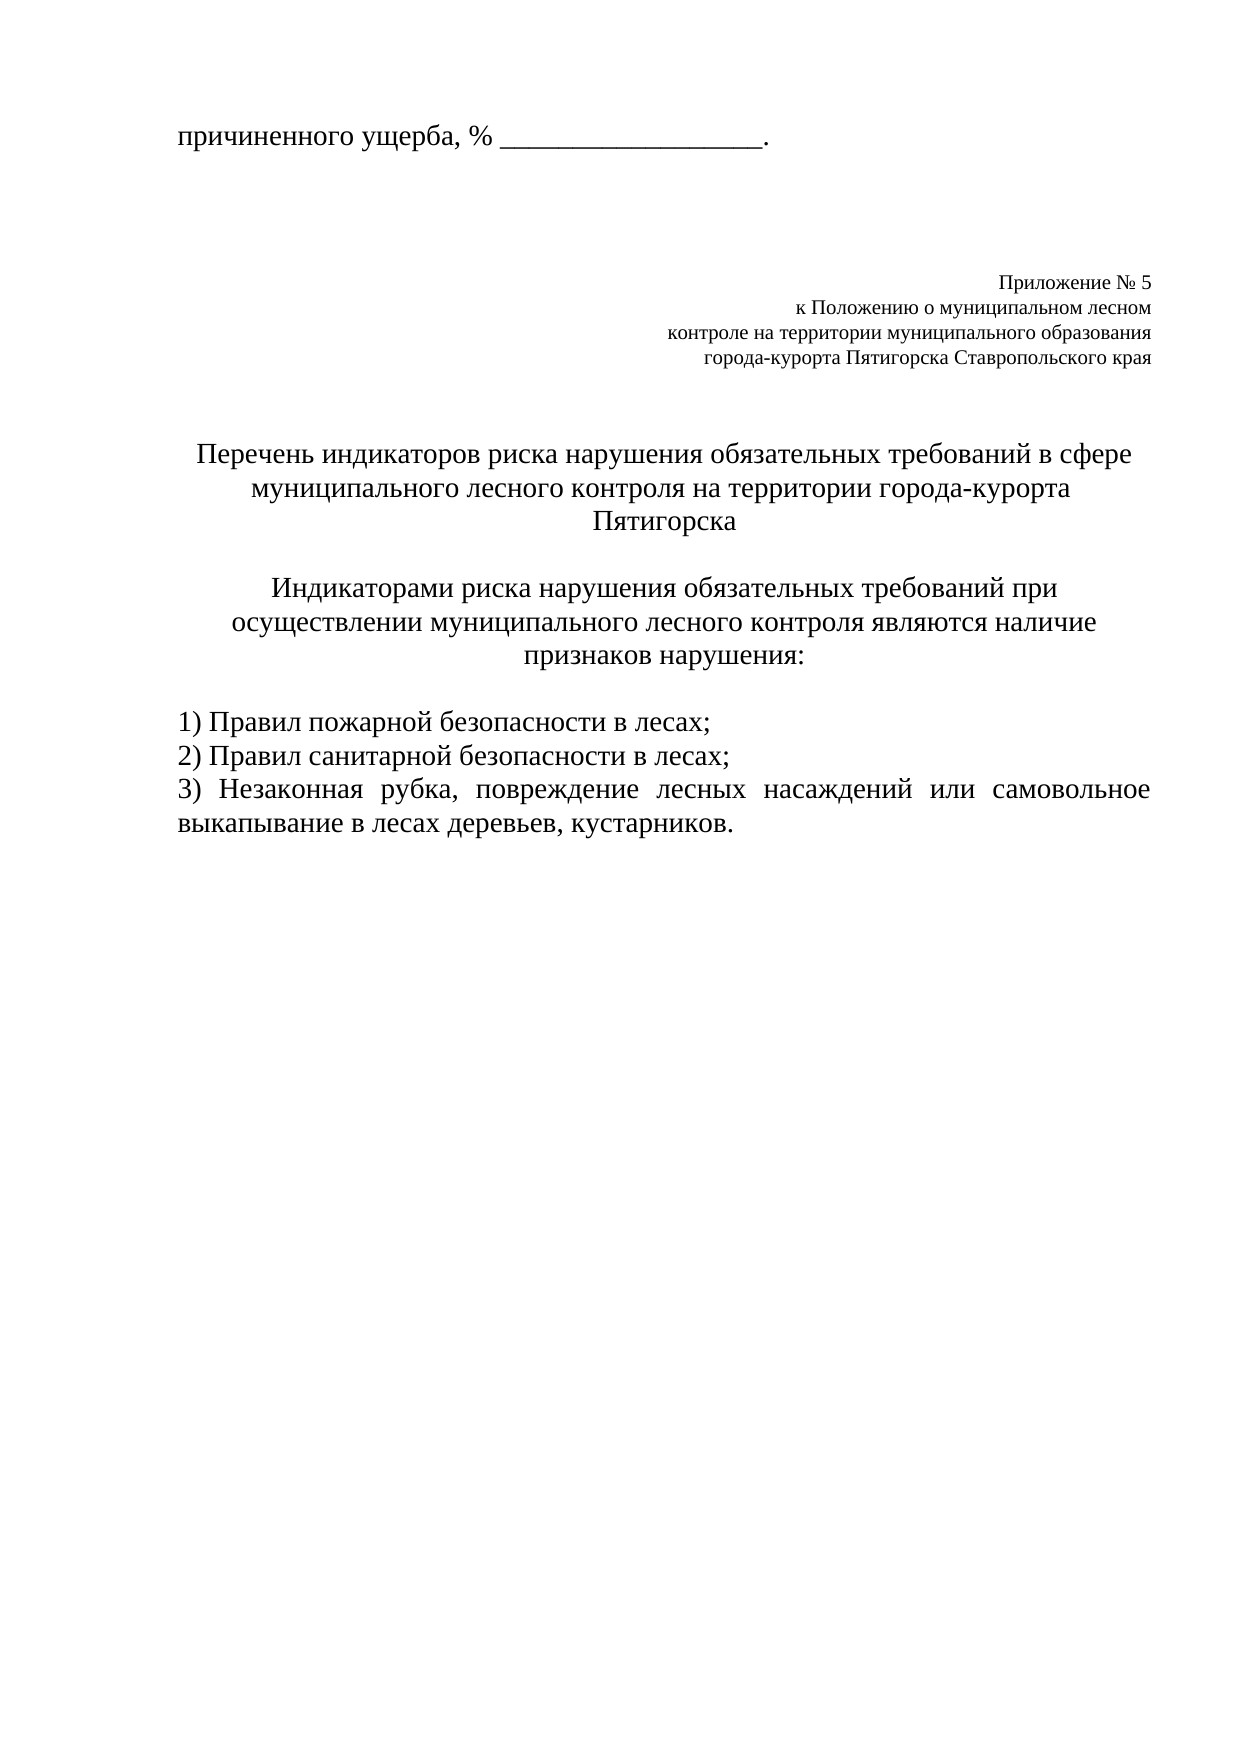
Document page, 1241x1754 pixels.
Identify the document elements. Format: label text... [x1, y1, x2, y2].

text Перечень индикаторов риска нарушения обязательных требований в сфере муниципального лесного контроля на территории города-курорта Пятигорска [177, 436, 1152, 537]
text Приложение № 5 [177, 269, 1152, 294]
text 3) Незаконная рубка, повреждение лесных насаждений или самовольное выкапывание в лесах деревьев, кустарников. [177, 772, 1152, 839]
text контроле на территории муниципального образования [177, 319, 1152, 344]
text Индикаторами риска нарушения обязательных требований при осуществлении муниципального лесного контроля являются наличие признаков нарушения: [177, 570, 1152, 671]
text 1) Правил пожарной безопасности в лесах; [177, 704, 1152, 738]
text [177, 118, 1152, 152]
text города-курорта Пятигорска Ставропольского края [177, 344, 1152, 369]
text 2) Правил санитарной безопасности в лесах; [177, 738, 1152, 772]
text к Положению о муниципальном лесном [177, 294, 1152, 319]
